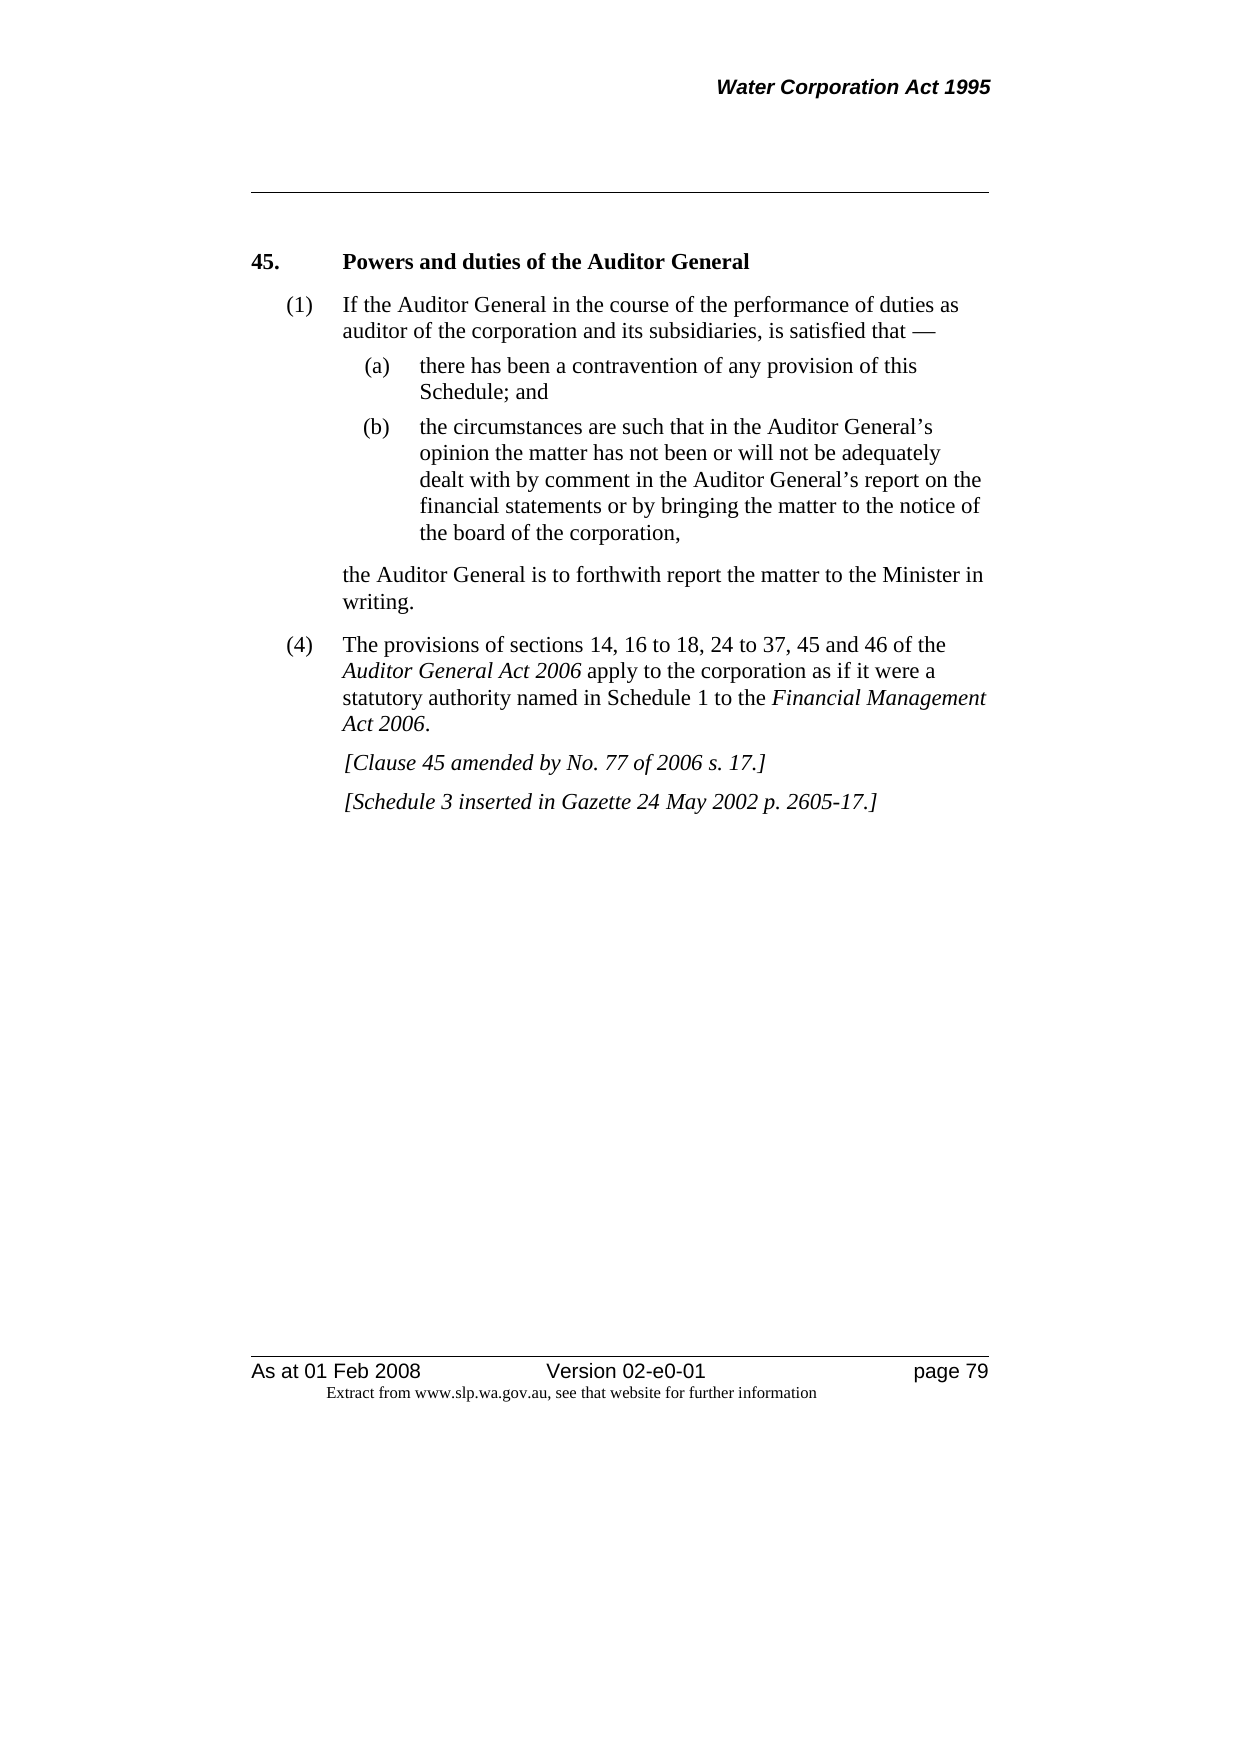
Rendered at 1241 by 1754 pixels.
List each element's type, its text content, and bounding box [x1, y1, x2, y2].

text [Clause 45 amended by No. 77 of 2006 s. 17.] [251, 749, 989, 775]
subtitle 45. Powers and duties of the Auditor General [251, 248, 989, 274]
text [Schedule 3 inserted in Gazette 24 May 2002 p. 2605-17.] [251, 788, 989, 814]
text (4) The provisions of sections 14, 16 to 18, 24 to 37, 45 and 46 of the Auditor General Act 2006 apply to the corporation as if it were a statutory authority named in Schedule 1 to the Financial Management Act 2006. [251, 631, 989, 736]
text (a) there has been a contravention of any provision of this Schedule; and [251, 352, 989, 405]
text the Auditor General is to forthwith report the matter to the Minister in writing. [251, 562, 989, 614]
text (1) If the Auditor General in the course of the performance of duties as auditor of the corporation and its subsidiaries, is satisfied that — [251, 291, 989, 344]
text (b) the circumstances are such that in the Auditor General’s opinion the matter has not been or will not be adequately dealt with by comment in the Auditor General’s report on the financial statements or by bringing the matter to the notice of the board of the corporation, [251, 413, 989, 545]
